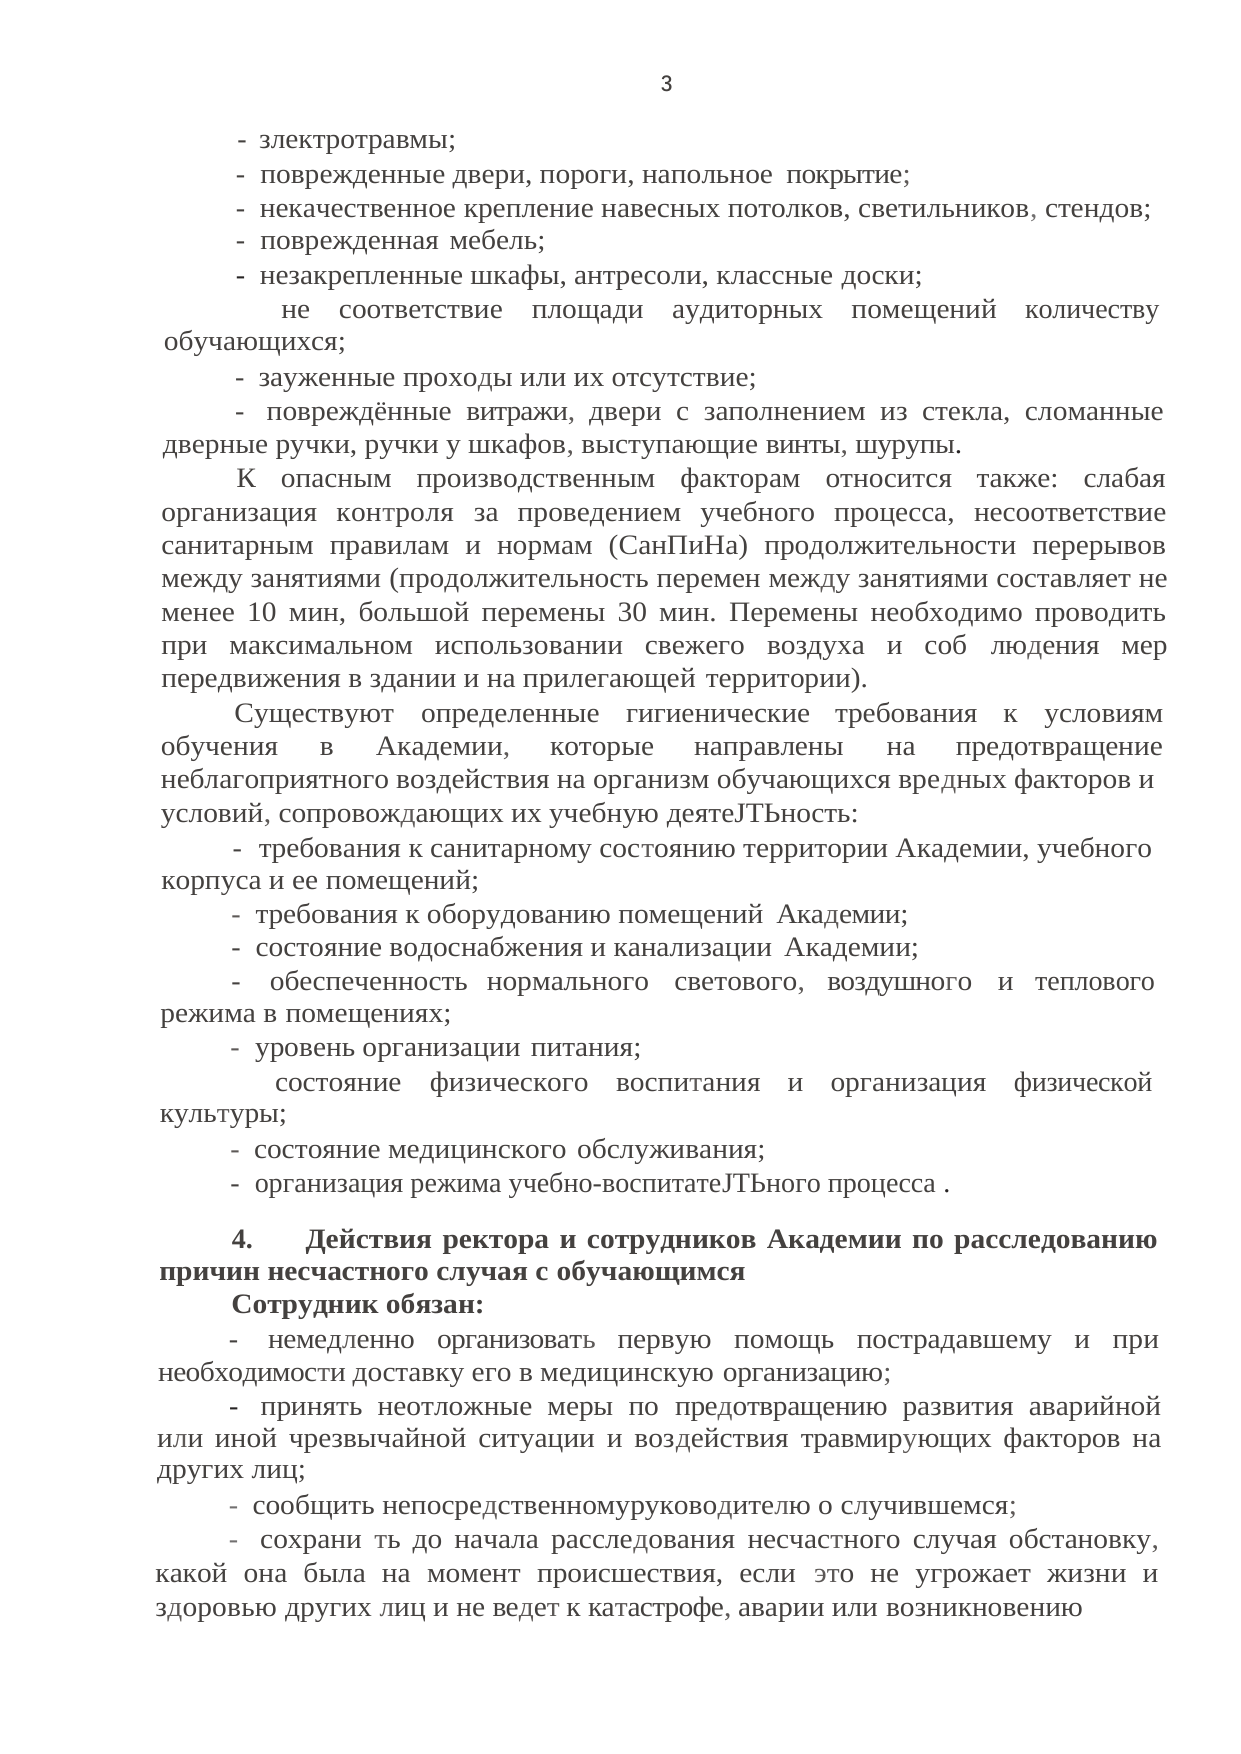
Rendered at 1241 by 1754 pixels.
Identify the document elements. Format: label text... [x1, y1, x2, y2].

list организация режима учебно-воспитатеJТЬного процесса . [230, 1166, 1180, 1198]
list повреждённые витражи, двери с заполнением из стекла, сломанные дверные ручки, ручки у шкафов, выступающие винты, шурупы. [163, 394, 1164, 459]
list зауженные проходы или их отсутствие; [235, 360, 1180, 392]
list состояние медицинского обслуживания; [230, 1132, 1180, 1164]
list уровень организации питания; [230, 1030, 1180, 1062]
list Действия ректора и сотрудников Академии по расследованию причин несчастного случая с обучающимся [159, 1223, 1159, 1286]
text Существуют определенные гигиенические требования к условиям обучения в Академии, которые направлены на предотвращение неблагоприятного воздействия на организм обучающихся вредных факторов и условий, сопровождающих их учебную деятеJТЬность: [161, 696, 1166, 828]
list поврежденные двери, пороги, напольное покрытие; [236, 158, 1180, 190]
list злектротравмы; [237, 122, 1180, 154]
list немедленно организовать первую помощь пострадавшему и при необходимости доставку его в медицинскую организацию; [158, 1322, 1160, 1387]
text з [153, 64, 1180, 97]
list принять неотложные меры по предотвращению развития аварийной или иной чрезвычайной ситуации и воздействия травмирующих факторов на других лиц; [157, 1389, 1161, 1485]
list требования к санитарному состоянию территории Академии, учебного корпуса и ее помещений; [161, 832, 1162, 895]
list состояние водоснабжения и канализации Академии; [231, 931, 1180, 963]
text состояние физического воспитания и организация физической культуры; [159, 1067, 1159, 1129]
list поврежденная мебель; [236, 224, 1180, 256]
text не соответствие площади аудиторных помещений количеству обучающихся; [164, 293, 1164, 357]
list незакрепленные шкафы, антресоли, классные доски; [236, 258, 1180, 291]
list некачественное крепление навесных потолков, светильников, стендов; [236, 192, 1180, 224]
list сообщить непосредственномуруководителю о случившемся; [229, 1488, 1180, 1521]
list сохрани ть до начала расследования несчастного случая обстановку, какой она была на момент происшествия, если это не угрожает жизни и здоровью других лиц и не ведет к катастрофе, аварии или возникновению [155, 1522, 1159, 1622]
list требования к оборудованию помещений Академии; [231, 897, 1180, 930]
text К опасным производственным факторам относится также: слабая организация контроля за проведением учебного процесса, несоответствие санитарным правилам и нормам (СанПиНа) продолжительности перерывов между занятиями (продолжительность перемен между занятиями составляет не менее 10 мин, большой перемены 30 мин. Перемены необходимо проводить при максимальном использовании свежего воздуха и соб людения мер передвижения в здании и на прилегающей территории). [161, 461, 1167, 694]
list обеспеченность нормального светового, воздушного и теплового режима в помещениях; [160, 965, 1161, 1028]
text Сотрудник обязан: [231, 1287, 1180, 1319]
